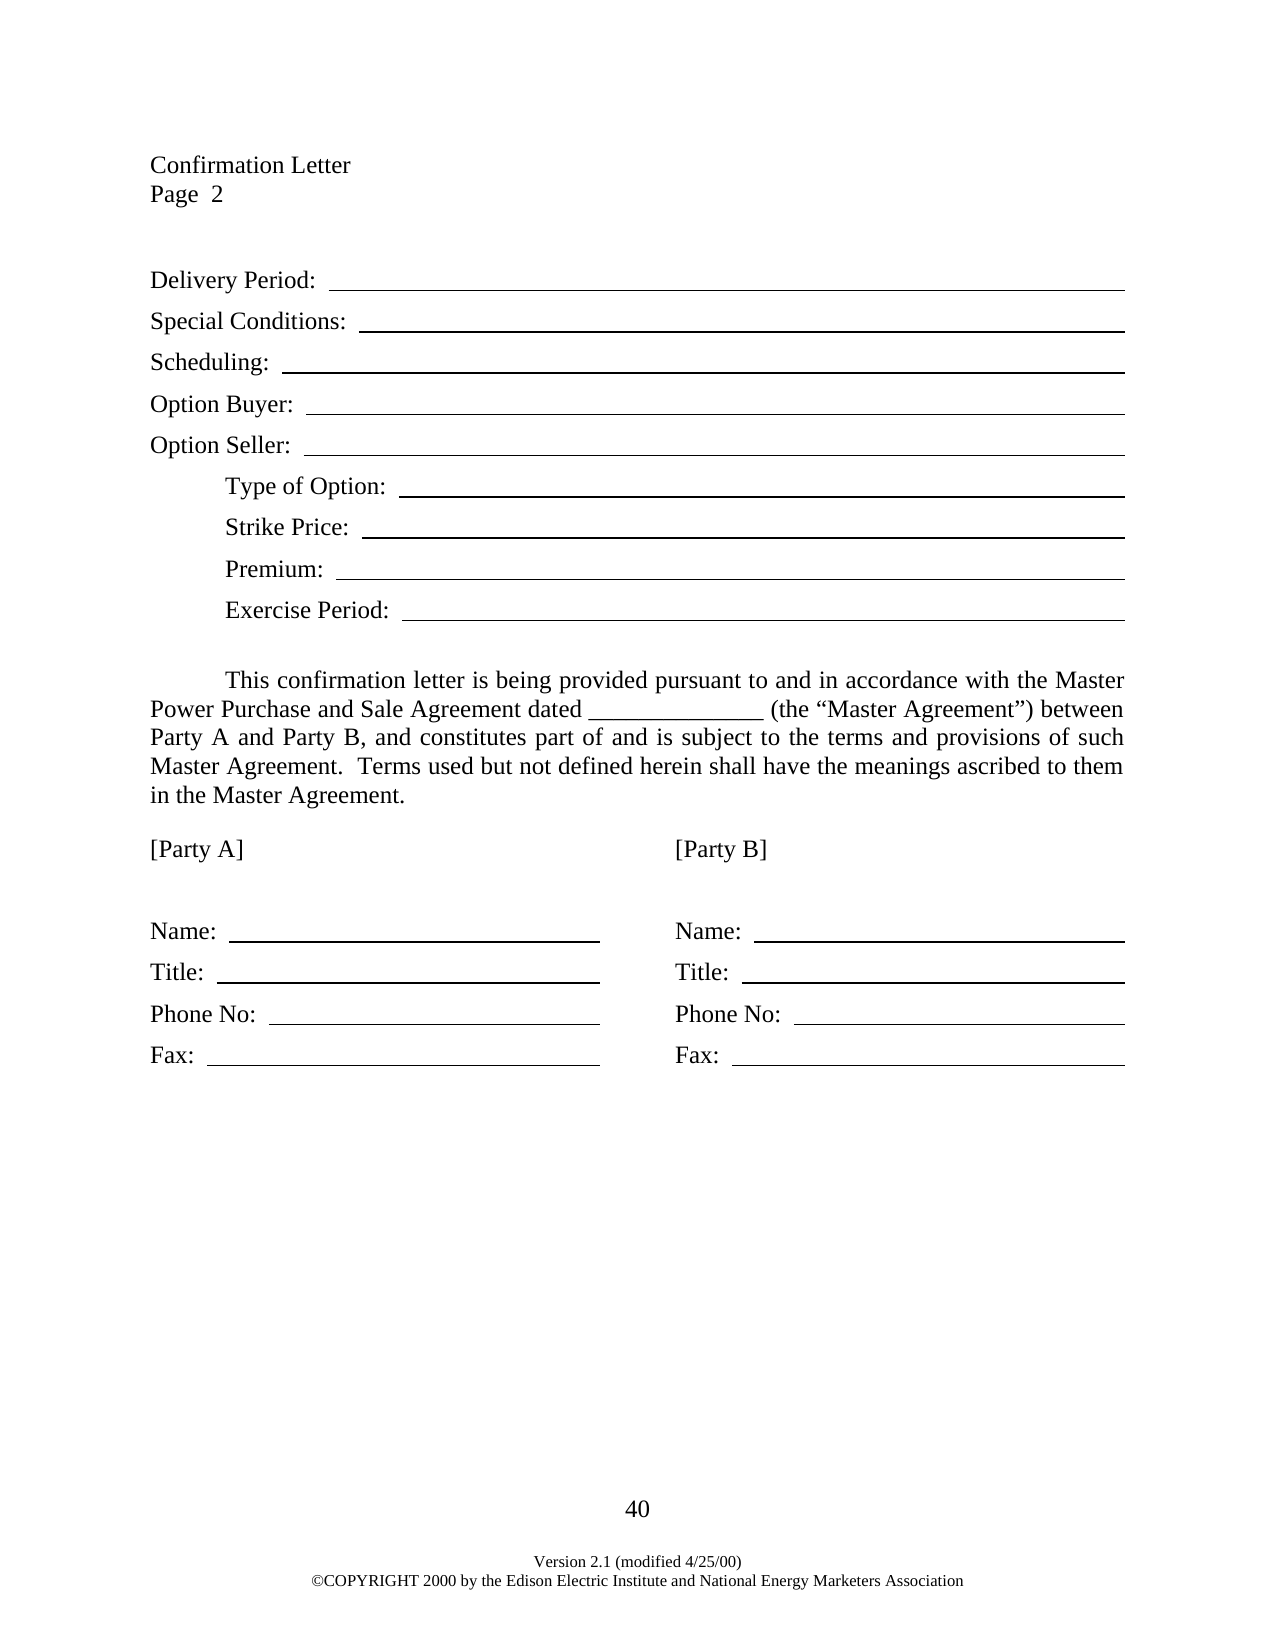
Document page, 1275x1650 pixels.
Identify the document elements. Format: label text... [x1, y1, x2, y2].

text Confirmation Letter [150, 150, 1125, 179]
text Scheduling: [150, 347, 1125, 376]
text This confirmation letter is being provided pursuant to and in accordance with the Master Power Purchase and Sale Agreement dated ______________ (the “Master Agreement”) between Party A and Party B, and constitutes part of and is subject to the terms and provisions of such Master Agreement. Terms used but not defined herein shall have the meanings ascribed to them in the Master Agreement. [150, 665, 1125, 809]
text Fax: Fax: [150, 1040, 1125, 1069]
text Premium: [225, 554, 1125, 582]
text [Party A] [Party B] [150, 834, 1125, 862]
text Delivery Period: [150, 265, 1125, 294]
text Phone No: Phone No: [150, 999, 1125, 1027]
text Option Buyer: [150, 389, 1125, 417]
text Special Conditions: [150, 306, 1125, 335]
text Strike Price: [225, 512, 1125, 541]
text Page 2 [150, 179, 1125, 207]
text Name: Name: [150, 916, 1125, 945]
text Title: Title: [150, 957, 1125, 986]
text Option Seller: [150, 430, 1125, 459]
text Exercise Period: [225, 595, 1125, 624]
text Type of Option: [225, 471, 1125, 500]
